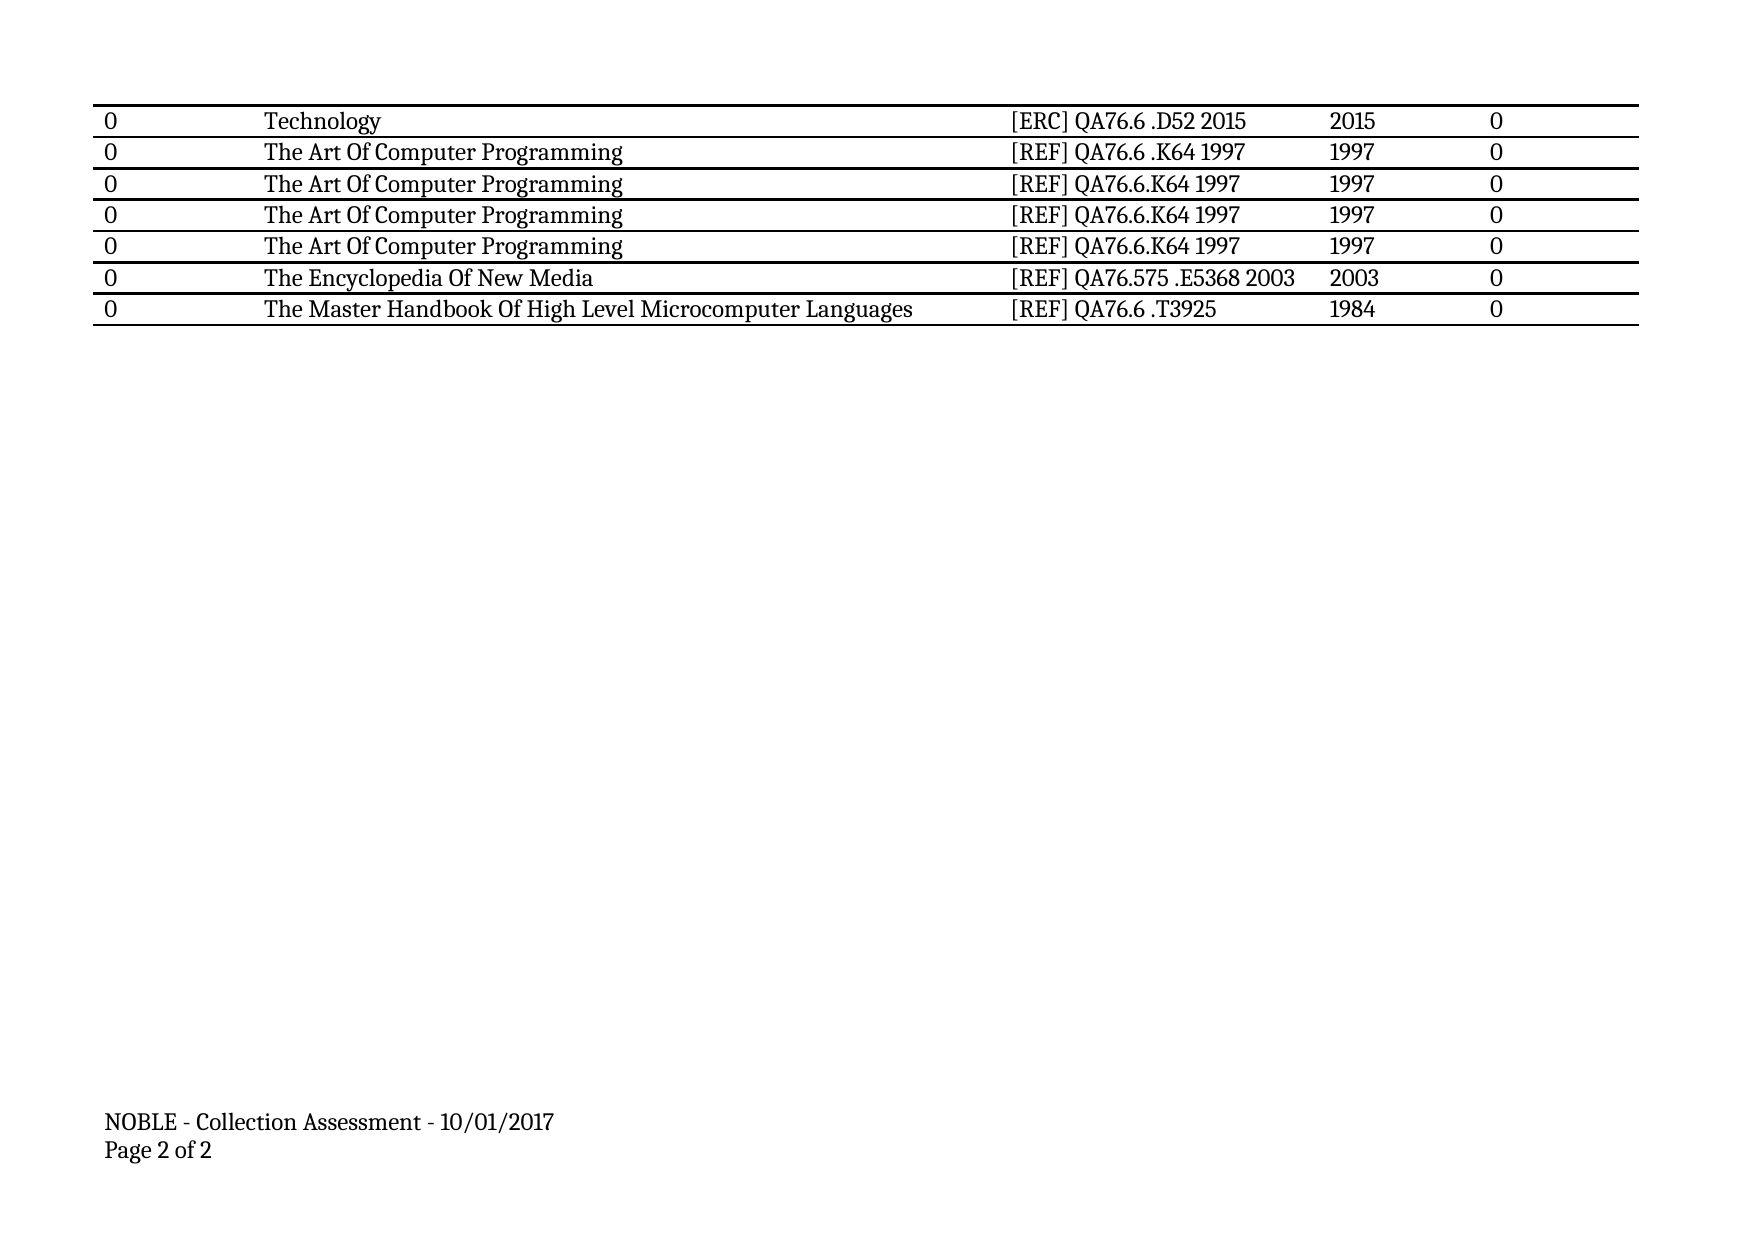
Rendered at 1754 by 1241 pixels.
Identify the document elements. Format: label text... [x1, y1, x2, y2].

table_cell 1997 [1319, 232, 1478, 261]
table_cell 0 [1479, 264, 1638, 292]
table_cell 0 [93, 138, 253, 167]
table_cell 2003 [1319, 264, 1478, 292]
table_cell 2015 [1319, 107, 1478, 136]
table_cell The Art Of Computer Programming [253, 201, 999, 229]
table_cell [REF] QA76.6.K64 1997 [999, 232, 1319, 261]
table_cell 1997 [1319, 170, 1478, 198]
table_cell 1997 [1319, 138, 1478, 167]
table_cell 0 [93, 295, 253, 324]
table_cell The Master Handbook Of High Level Microcomputer Languages [253, 295, 999, 324]
table_cell 0 [93, 264, 253, 292]
table_cell [REF] QA76.6.K64 1997 [999, 170, 1319, 198]
table_cell 0 [93, 107, 253, 136]
table_cell The Art Of Computer Programming [253, 170, 999, 198]
table_cell [REF] QA76.6 .T3925 [999, 295, 1319, 324]
table_cell [ERC] QA76.6 .D52 2015 [999, 107, 1319, 136]
table_cell The Art Of Computer Programming [253, 138, 999, 167]
table_cell 1997 [1319, 201, 1478, 229]
table_cell The Encyclopedia Of New Media [253, 264, 999, 292]
table_cell [REF] QA76.6 .K64 1997 [999, 138, 1319, 167]
table_cell 0 [1479, 232, 1638, 261]
table_cell 1984 [1319, 295, 1478, 324]
table_cell The Art Of Computer Programming [253, 232, 999, 261]
table_cell [REF] QA76.6.K64 1997 [999, 201, 1319, 229]
table_cell Technology [253, 107, 999, 136]
table_cell 0 [93, 232, 253, 261]
table_cell 0 [1479, 138, 1638, 167]
table_cell 0 [1479, 107, 1638, 136]
table_cell [REF] QA76.575 .E5368 2003 [999, 264, 1319, 292]
table_cell 0 [1479, 170, 1638, 198]
table_cell 0 [93, 201, 253, 229]
table_cell 0 [1479, 295, 1638, 324]
table_cell 0 [1479, 201, 1638, 229]
table_cell 0 [93, 170, 253, 198]
